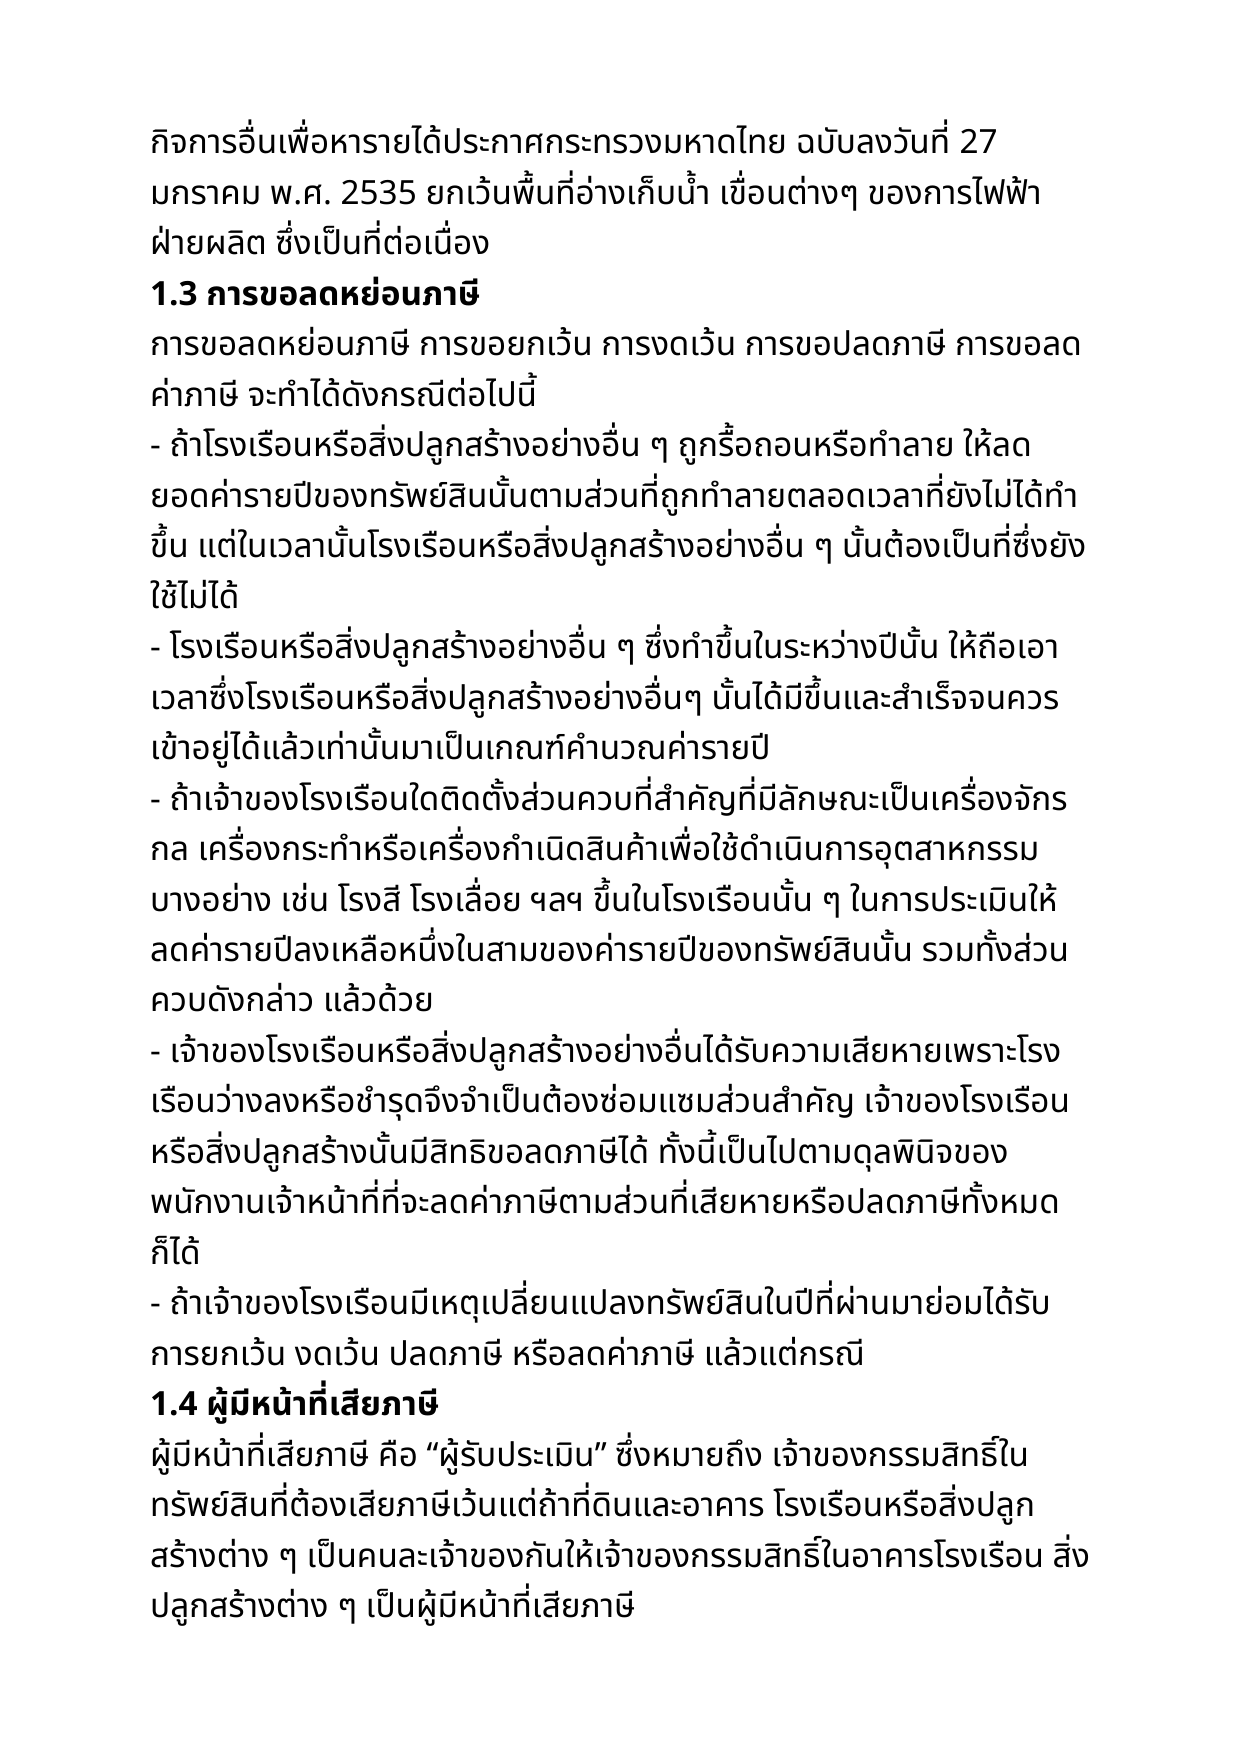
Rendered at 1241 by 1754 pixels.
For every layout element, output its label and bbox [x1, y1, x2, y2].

text [150, 118, 1090, 1632]
